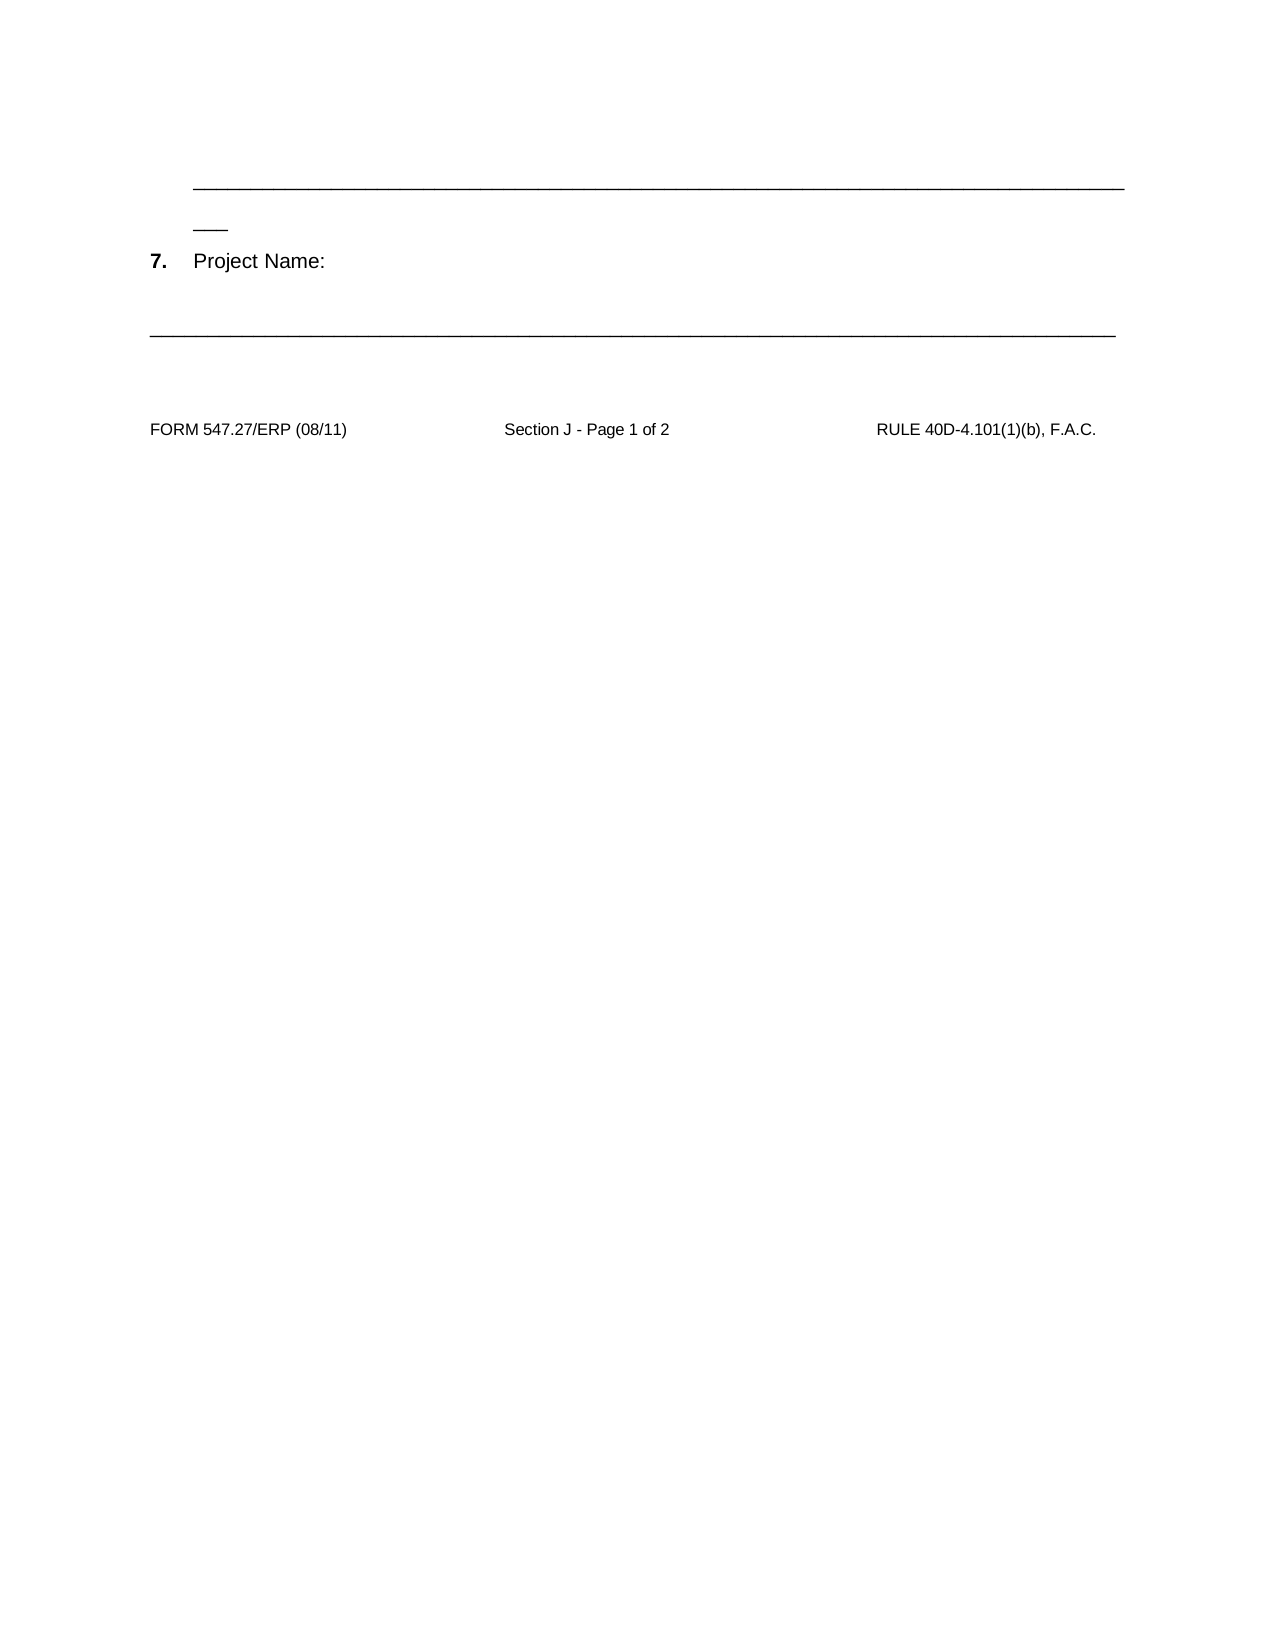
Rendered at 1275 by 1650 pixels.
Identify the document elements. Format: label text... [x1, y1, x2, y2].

text ____________________________________________________________________________________ [193, 150, 1125, 232]
text 7. Project Name: [150, 232, 1125, 273]
text ____________________________________________________________________________________ [150, 273, 1125, 338]
text FORM 547.27/ERP (08/11) Section J - Page 1 of 2 RULE 40D-4.101(1)(b), F.A.C. [150, 422, 1125, 439]
